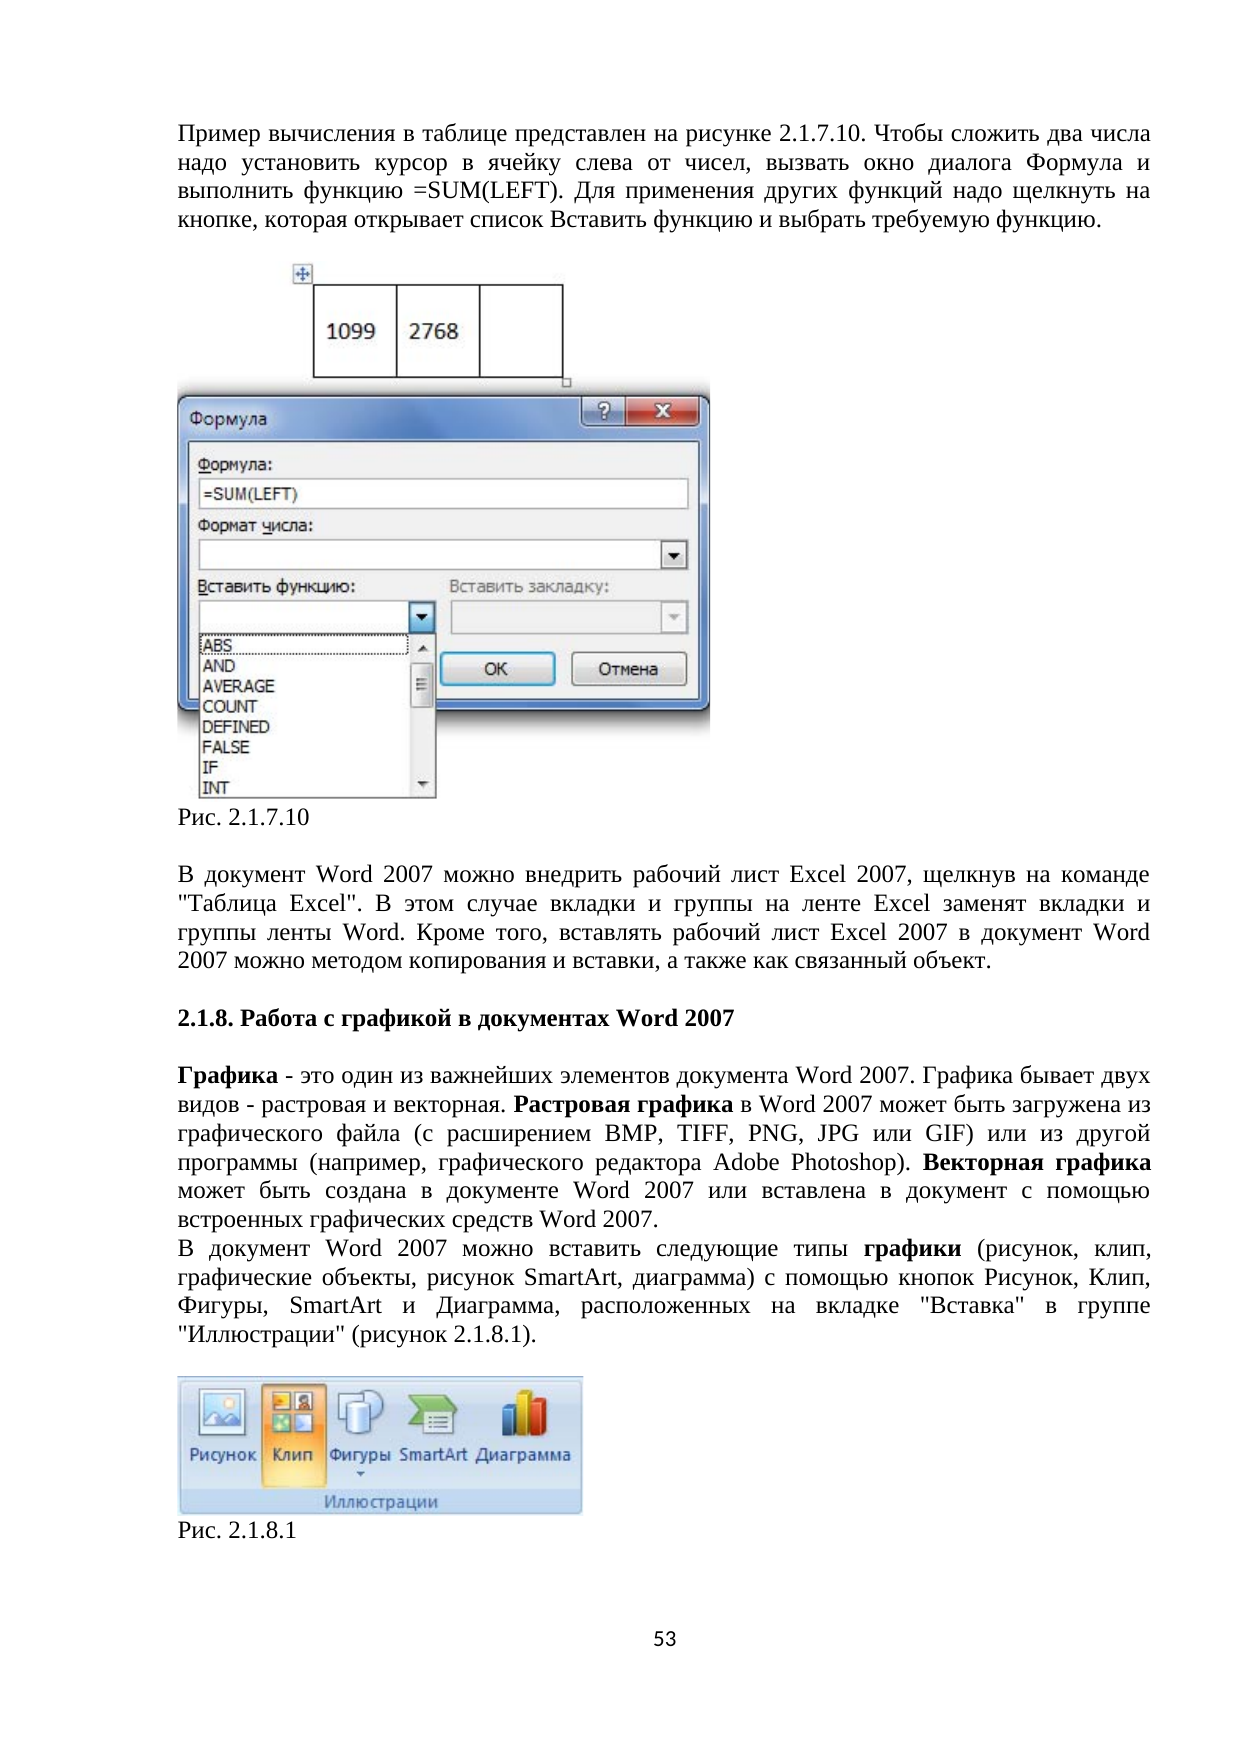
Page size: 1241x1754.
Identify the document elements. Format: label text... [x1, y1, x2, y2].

text В документ Word 2007 можно вставить следующие типы графики (рисунок, клип, графические объекты, рисунок SmartArt, диаграмма) с помощью кнопок Рисунок, Клип, Фигуры, SmartArt и Диаграмма, расположенных на вкладке "Вставка" в группе "Иллюстрации" (рисунок 2.1.8.1). [177, 1233, 1152, 1348]
text Пример вычисления в таблице представлен на рисунке 2.1.7.10. Чтобы сложить два числа надо установить курсор в ячейку слева от чисел, вызвать окно диалога Формула и выполнить функцию =SUM(LEFT). Для применения других функций надо щелкнуть на кнопке, которая открывает список Вставить функцию и выбрать требуемую функцию. [177, 118, 1152, 233]
text Графика - это один из важнейших элементов документа Word 2007. Графика бывает двух видов - растровая и векторная. Растровая графика в Word 2007 может быть загружена из графического файла (с расширением BMP, TIFF, PNG, JPG или GIF) или из другой программы (например, графического редактора Adobe Photoshop). Векторная графика может быть создана в документе Word 2007 или вставлена в документ с помощью встроенных графических средств Word 2007. [177, 1061, 1152, 1233]
text В документ Word 2007 можно внедрить рабочий лист Excel 2007, щелкнув на команде "Таблица Excel". В этом случае вкладки и группы на ленте Excel заменят вкладки и группы ленты Word. Кроме того, вставлять рабочий лист Excel 2007 в документ Word 2007 можно методом копирования и вставки, а также как связанный объект. [177, 859, 1152, 974]
picture [177, 261, 711, 802]
text 2.1.8. Работа с графикой в документах Word 2007 [177, 1003, 1152, 1032]
picture [177, 1376, 584, 1516]
